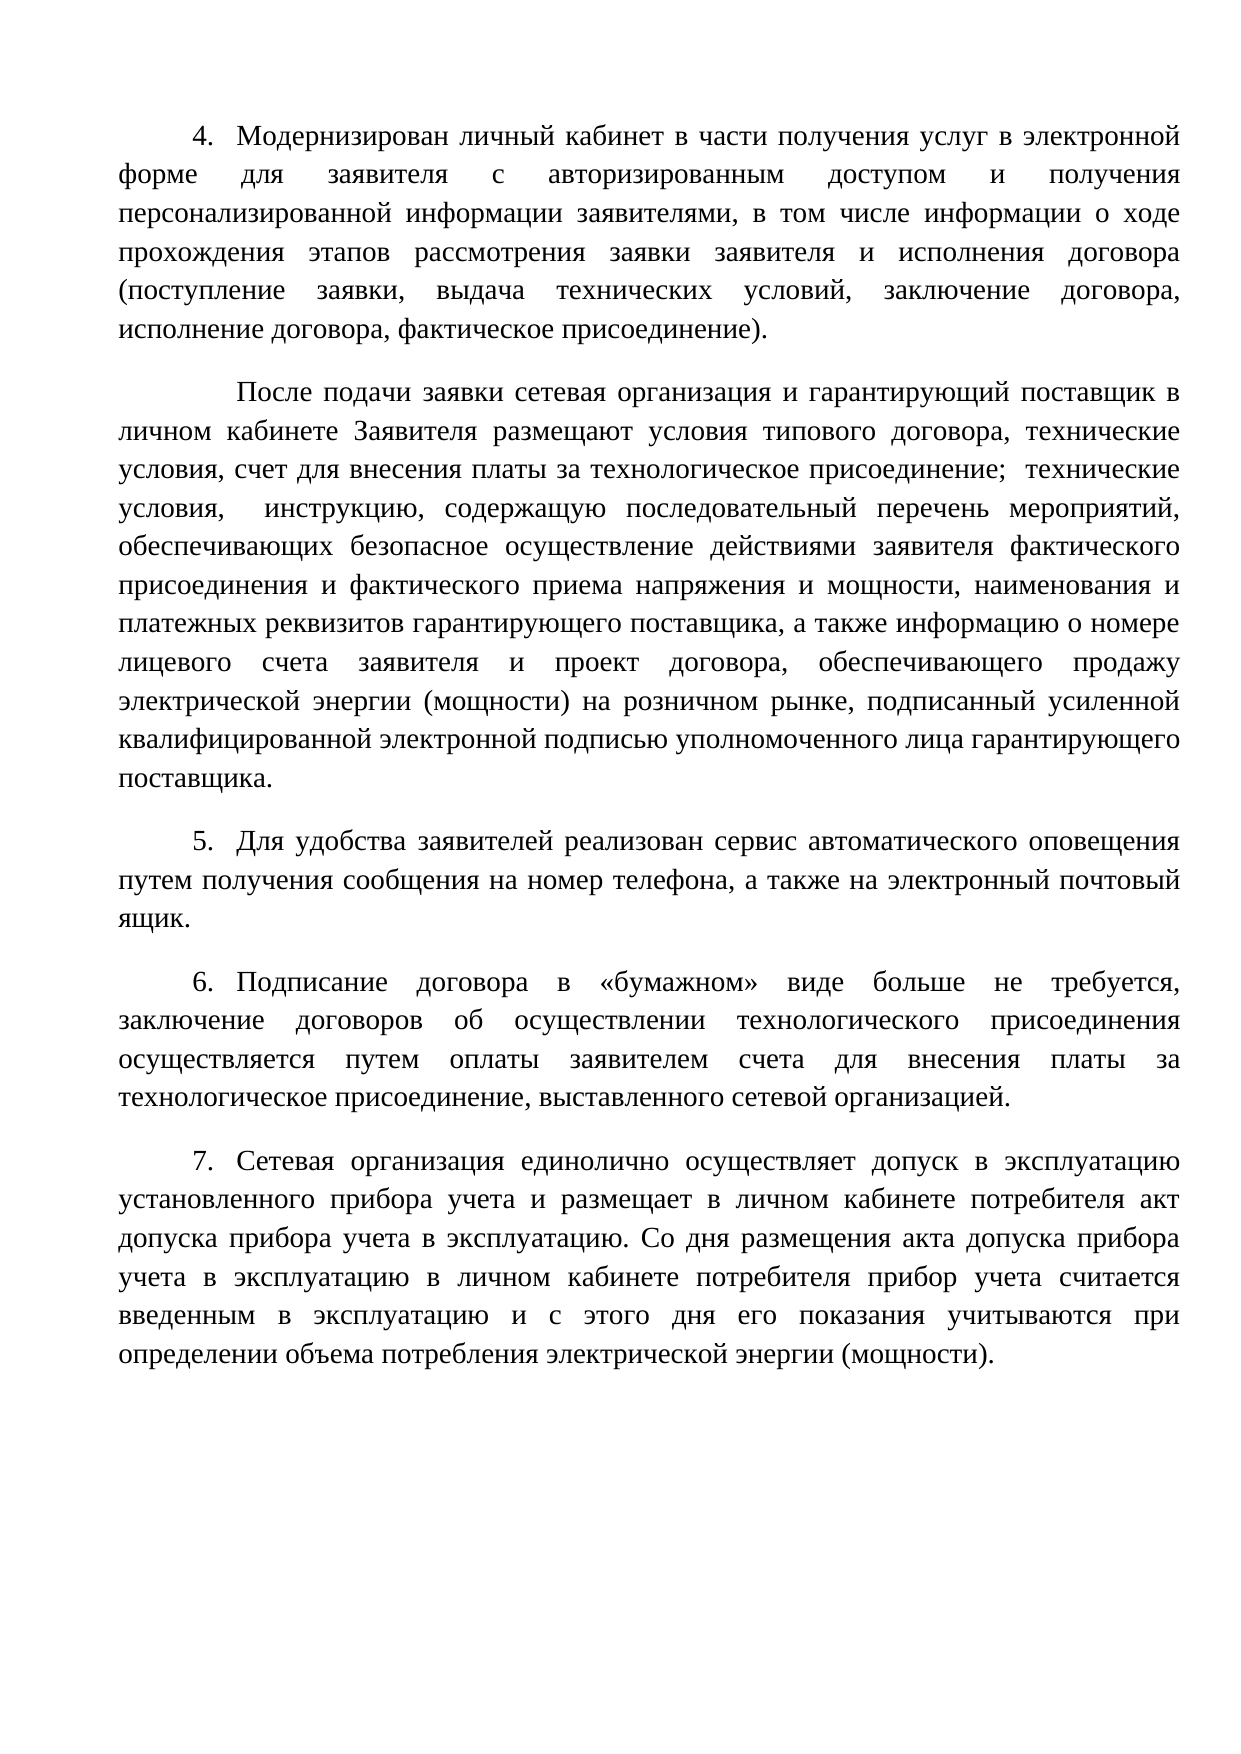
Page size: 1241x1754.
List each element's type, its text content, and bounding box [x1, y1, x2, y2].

list Модернизирован личный кабинет в части получения услуг в электронной форме для заявителя с авторизированным доступом и получения персонализированной информации заявителями, в том числе информации о ходе прохождения этапов рассмотрения заявки заявителя и исполнения договора (поступление заявки, выдача технических условий, заключение договора, исполнение договора, фактическое присоединение). [118, 118, 1181, 344]
text После подачи заявки сетевая организация и гарантирующий поставщик в личном кабинете Заявителя размещают условия типового договора, технические условия, счет для внесения платы за технологическое присоединение; технические условия, инструкцию, содержащую последовательный перечень мероприятий, обеспечивающих безопасное осуществление действиями заявителя фактического присоединения и фактического приема напряжения и мощности, наименования и платежных реквизитов гарантирующего поставщика, а также информацию о номере лицевого счета заявителя и проект договора, обеспечивающего продажу электрической энергии (мощности) на розничном рынке, подписанный усиленной квалифицированной электронной подписью уполномоченного лица гарантирующего поставщика. [118, 374, 1181, 793]
list Для удобства заявителей реализован сервис автоматического оповещения путем получения сообщения на номер телефона, а также на электронный почтовый ящик. [118, 823, 1181, 934]
list Подписание договора в «бумажном» виде больше не требуется, заключение договоров об осуществлении технологического присоединения осуществляется путем оплаты заявителем счета для внесения платы за технологическое присоединение, выставленного сетевой организацией. [118, 964, 1181, 1113]
list Сетевая организация единолично осуществляет допуск в эксплуатацию установленного прибора учета и размещает в личном кабинете потребителя акт допуска прибора учета в эксплуатацию. Со дня размещения акта допуска прибора учета в эксплуатацию в личном кабинете потребителя прибор учета считается введенным в эксплуатацию и с этого дня его показания учитываются при определении объема потребления электрической энергии (мощности). [118, 1143, 1181, 1369]
